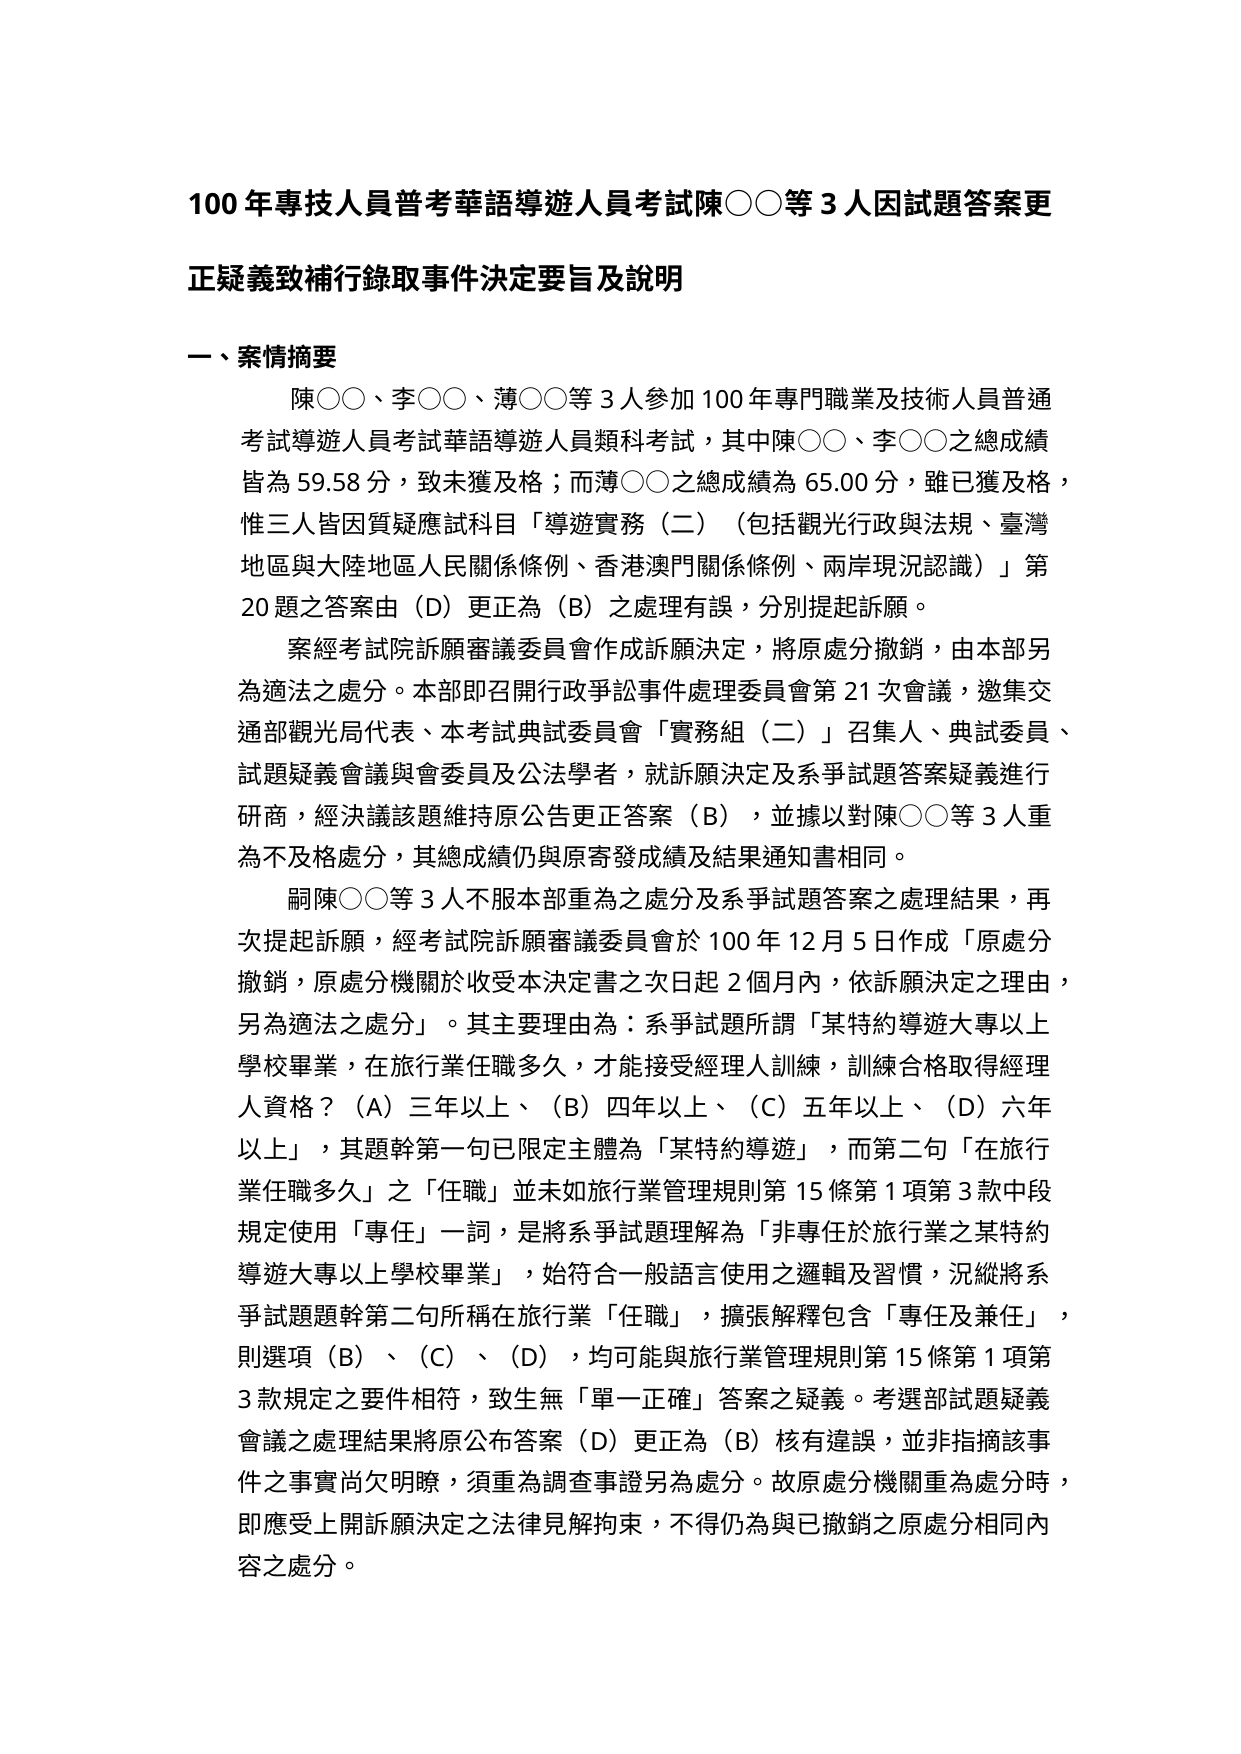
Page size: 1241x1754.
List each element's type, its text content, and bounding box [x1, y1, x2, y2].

list 案經考試院訴願審議委員會作成訴願決定，將原處分撤銷，由本部另為適法之處分。本部即召開行政爭訟事件處理委員會第21次會議，邀集交通部觀光局代表、本考試典試委員會「實務組（二）」召集人、典試委員、試題疑義會議與會委員及公法學者，就訴願決定及系爭試題答案疑義進行研商，經決議該題維持原公告更正答案（B），並據以對陳○○等3人重為不及格處分，其總成績仍與原寄發成績及結果通知書相同。 [237, 625, 1053, 875]
text 100年專技人員普考華語導遊人員考試陳○○等3人因試題答案更正疑義致補行錄取事件決定要旨及說明 [187, 164, 1053, 314]
text 一、案情摘要 [187, 333, 1053, 375]
list 嗣陳○○等3人不服本部重為之處分及系爭試題答案之處理結果，再次提起訴願，經考試院訴願審議委員會於100年12月5日作成「原處分撤銷，原處分機關於收受本決定書之次日起2個月內，依訴願決定之理由，另為適法之處分」。其主要理由為：系爭試題所謂「某特約導遊大專以上學校畢業，在旅行業任職多久，才能接受經理人訓練，訓練合格取得經理人資格？（A）三年以上、（B）四年以上、（C）五年以上、（D）六年以上」，其題幹第一句已限定主體為「某特約導遊」，而第二句「在旅行業任職多久」之「任職」並未如旅行業管理規則第15條第1項第3款中段規定使用「專任」一詞，是將系爭試題理解為「非專任於旅行業之某特約導遊大專以上學校畢業」，始符合一般語言使用之邏輯及習慣，況縱將系爭試題題幹第二句所稱在旅行業「任職」，擴張解釋包含「專任及兼任」，則選項（B）、（C）、（D），均可能與旅行業管理規則第15條第1項第3款規定之要件相符，致生無「單一正確」答案之疑義。考選部試題疑義會議之處理結果將原公布答案（D）更正為（B）核有違誤，並非指摘該事件之事實尚欠明瞭，須重為調查事證另為處分。故原處分機關重為處分時，即應受上開訴願決定之法律見解拘束，不得仍為與已撤銷之原處分相同內容之處分。 [237, 875, 1053, 1583]
list 陳○○、李○○、薄○○等3人參加100年專門職業及技術人員普通考試導遊人員考試華語導遊人員類科考試，其中陳○○、李○○之總成績皆為59.58分，致未獲及格；而薄○○之總成績為65.00分，雖已獲及格，惟三人皆因質疑應試科目「導遊實務（二）（包括觀光行政與法規、臺灣地區與大陸地區人民關係條例、香港澳門關係條例、兩岸現況認識）」第20題之答案由（D）更正為（B）之處理有誤，分別提起訴願。 [241, 375, 1053, 625]
